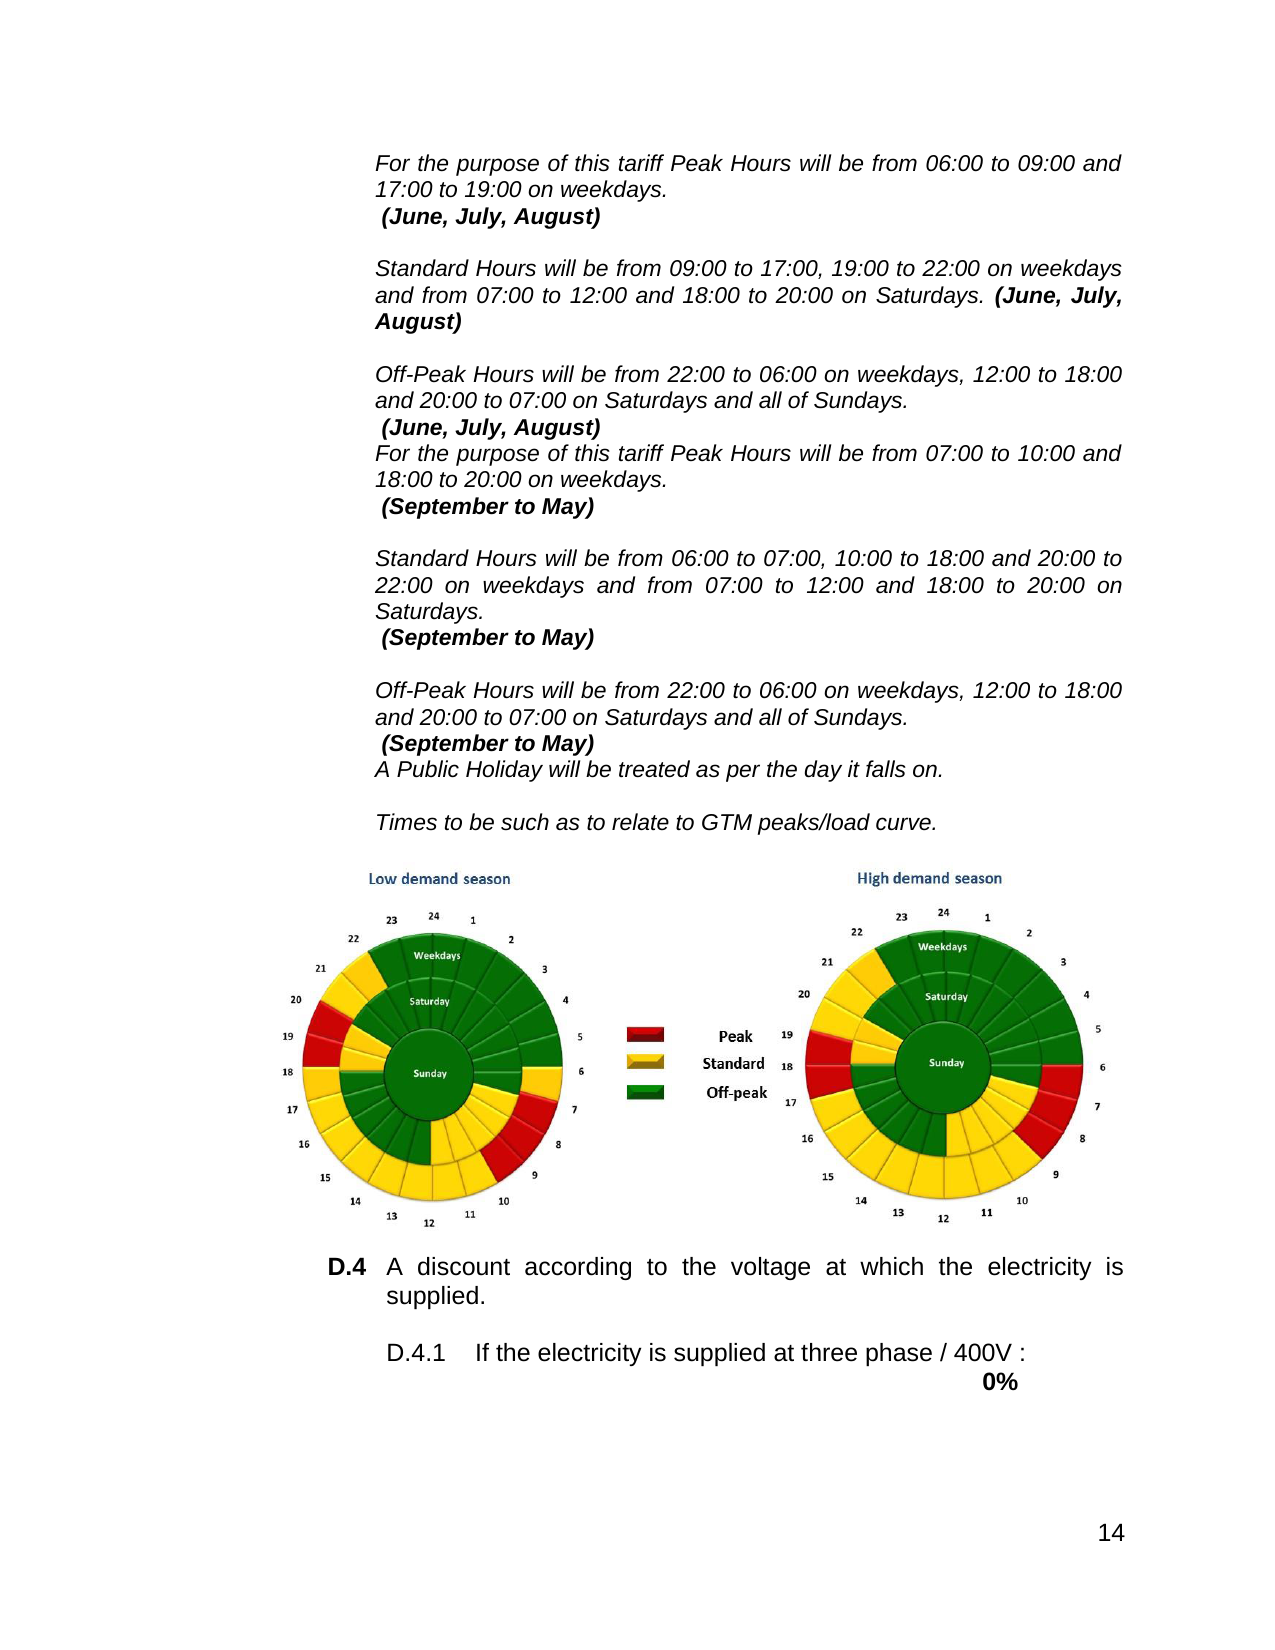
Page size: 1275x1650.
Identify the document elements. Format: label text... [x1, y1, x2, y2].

text (June, July, August) [225, 413, 1125, 440]
text A Public Holiday will be treated as per the day it falls on. [375, 756, 1125, 782]
text For the purpose of this tariff Peak Hours will be from 06:00 to 09:00 and 17:00 to 19:00 on weekdays. [225, 150, 1125, 203]
text Standard Hours will be from 06:00 to 07:00, 10:00 to 18:00 and 20:00 to 22:00 on weekdays and from 07:00 to 12:00 and 18:00 to 20:00 on Saturdays. [375, 545, 1125, 624]
text (June, July, August) [225, 203, 1125, 229]
text (September to May) [225, 493, 1125, 519]
text Standard Hours will be from 09:00 to 17:00, 19:00 to 22:00 on weekdays and from 07:00 to 12:00 and 18:00 to 20:00 on Saturdays. (June, July, August) [225, 255, 1125, 334]
text For the purpose of this tariff Peak Hours will be from 07:00 to 10:00 and 18:00 to 20:00 on weekdays. [225, 440, 1125, 493]
text Off-Peak Hours will be from 22:00 to 06:00 on weekdays, 12:00 to 18:00 and 20:00 to 07:00 on Saturdays and all of Sundays. [375, 677, 1125, 730]
text Times to be such as to relate to GTM peaks/load curve. [375, 809, 1125, 835]
text (September to May) [375, 730, 1125, 756]
text (September to May) [375, 624, 1125, 651]
text Off-Peak Hours will be from 22:00 to 06:00 on weekdays, 12:00 to 18:00 and 20:00 to 07:00 on Saturdays and all of Sundays. [225, 361, 1125, 413]
text D.4 A discount according to the voltage at which the electricity is supplied. [327, 1252, 1125, 1309]
text D.4.1 If the electricity is supplied at three phase / 400V : 0% [386, 1338, 1125, 1396]
